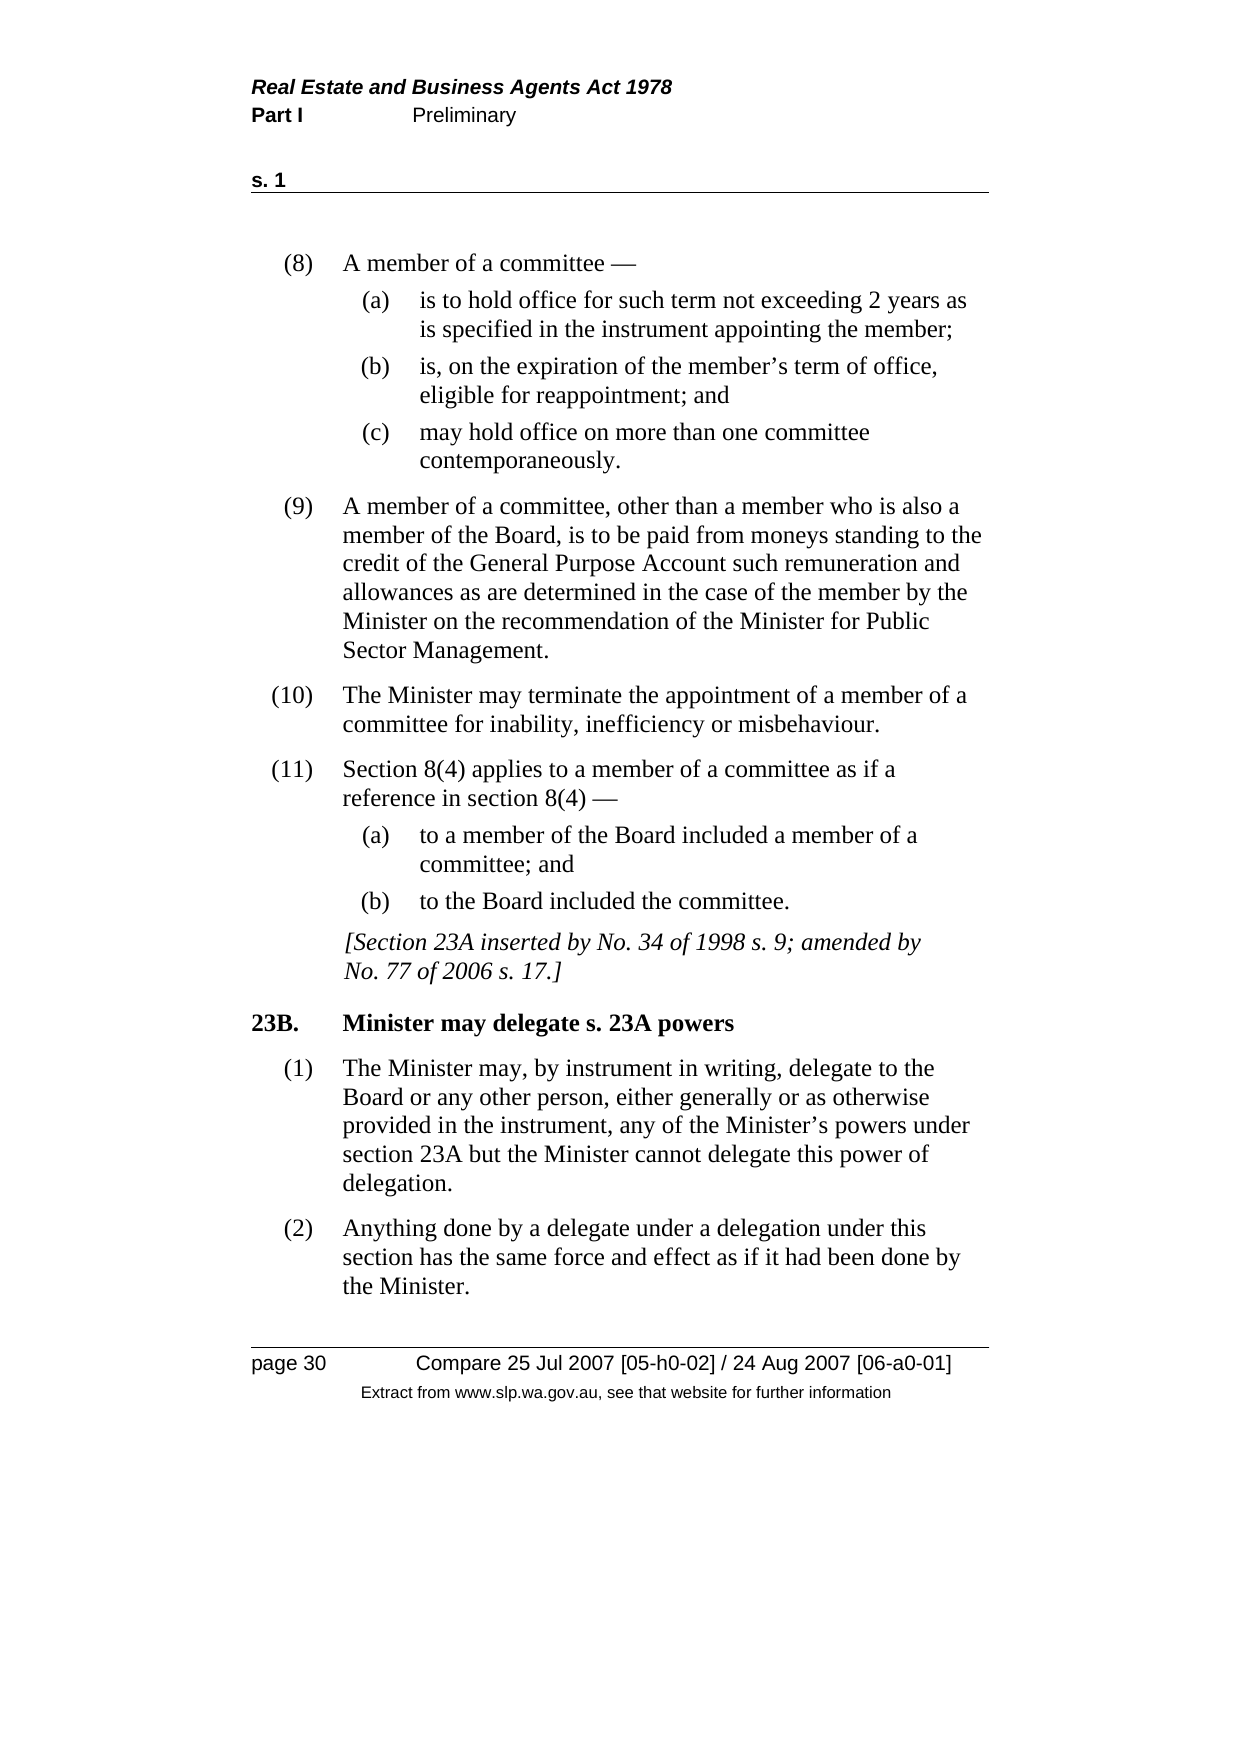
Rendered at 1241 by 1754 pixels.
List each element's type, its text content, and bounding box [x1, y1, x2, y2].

text (1) The Minister may, by instrument in writing, delegate to the Board or any other person, either generally or as otherwise provided in the instrument, any of the Minister’s powers under section 23A but the Minister cannot delegate this power of delegation. [251, 1053, 989, 1197]
text (a) to a member of the Board included a member of a committee; and [251, 820, 989, 878]
text (8) A member of a committee — [251, 248, 989, 277]
text (10) The Minister may terminate the appointment of a member of a committee for inability, inefficiency or misbehaviour. [251, 680, 989, 738]
text (b) to the Board included the committee. [251, 886, 989, 915]
text [Section 23A inserted by No. 34 of 1998 s. 9; amended by No. 77 of 2006 s. 17.] [251, 927, 989, 985]
text (9) A member of a committee, other than a member who is also a member of the Board, is to be paid from moneys standing to the credit of the General Purpose Account such remuneration and allowances as are determined in the case of the member by the Minister on the recommendation of the Minister for Public Sector Management. [251, 491, 989, 663]
subtitle 23B. Minister may delegate s. 23A powers [251, 1008, 989, 1036]
text (a) is to hold office for such term not exceeding 2 years as is specified in the instrument appointing the member; [251, 285, 989, 343]
text (2) Anything done by a delegate under a delegation under this section has the same force and effect as if it had been done by the Minister. [251, 1213, 989, 1300]
text (11) Section 8(4) applies to a member of a committee as if a reference in section 8(4) — [251, 754, 989, 812]
text (b) is, on the expiration of the member’s term of office, eligible for reappointment; and [251, 351, 989, 408]
text (c) may hold office on more than one committee contemporaneously. [251, 417, 989, 474]
